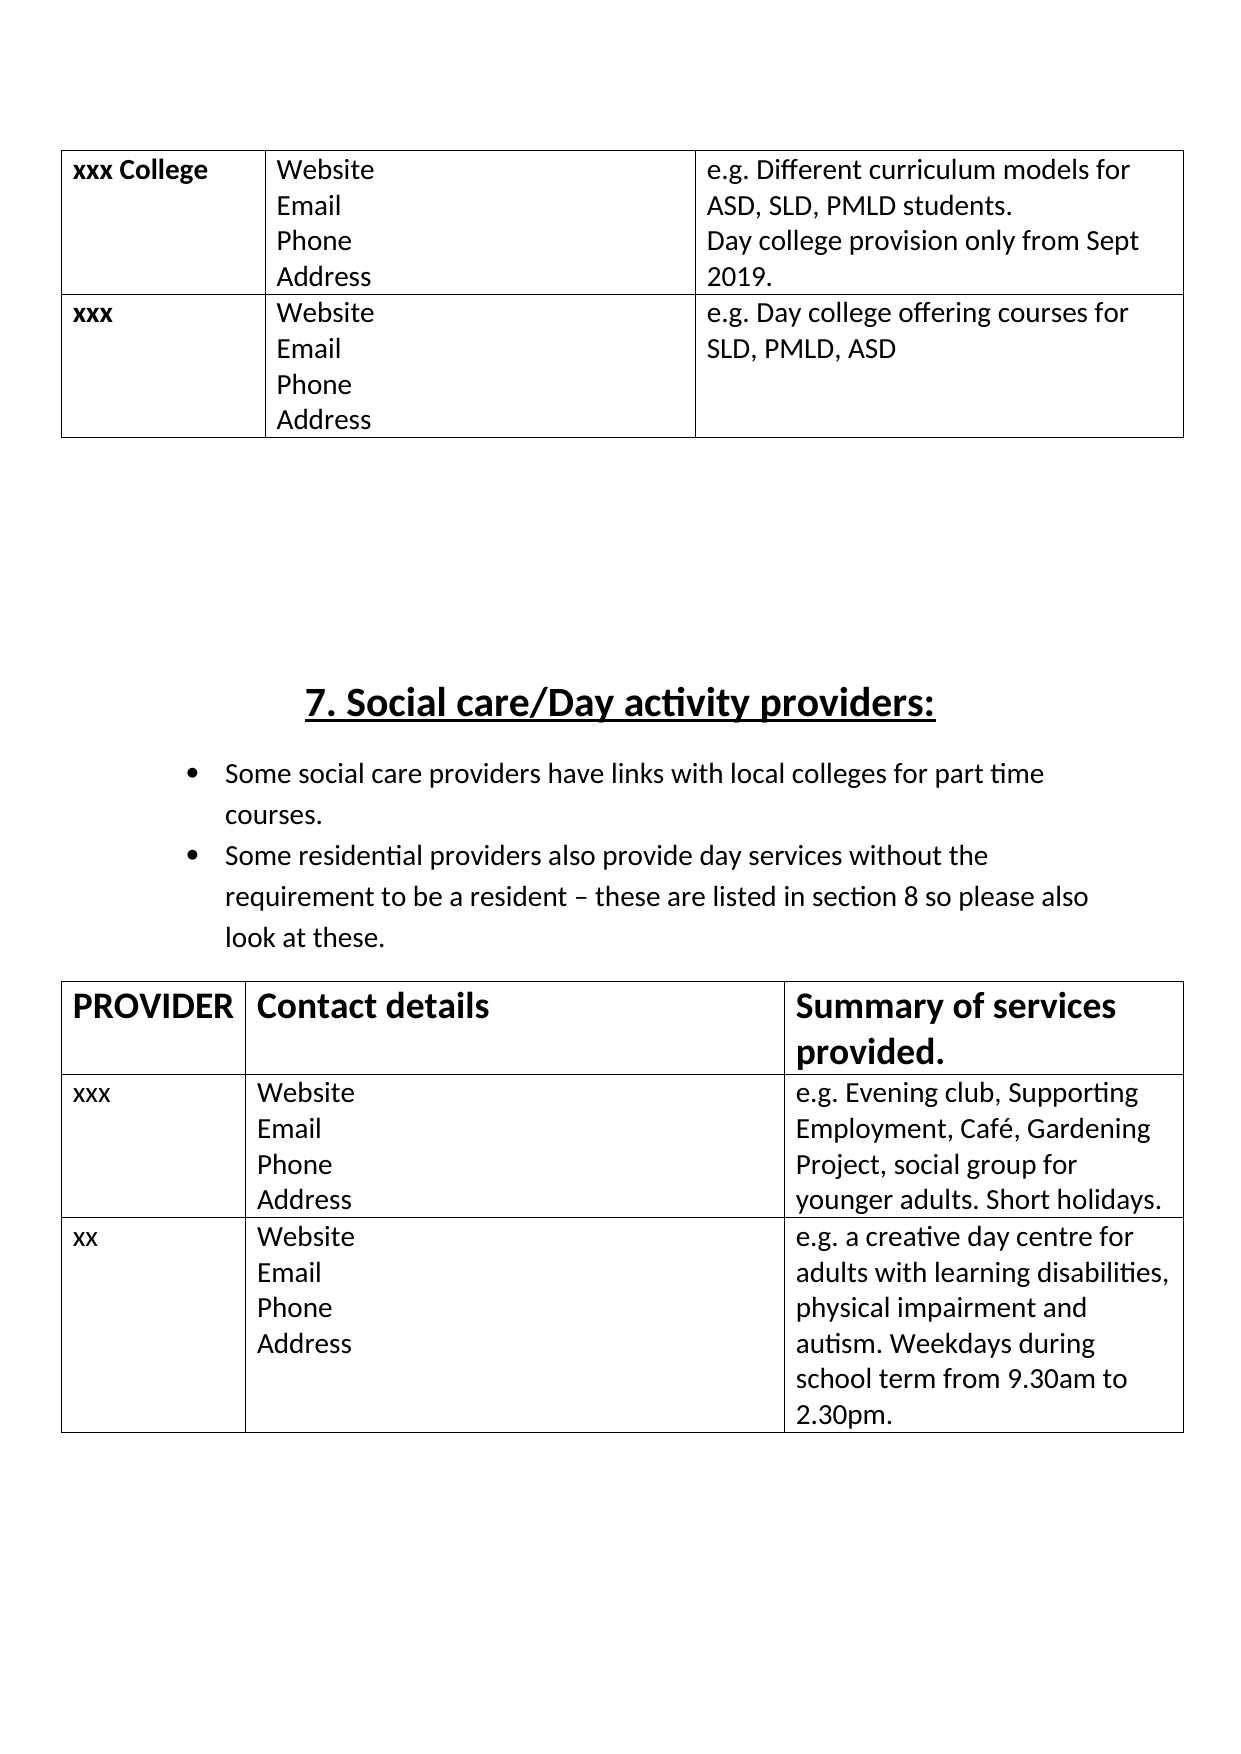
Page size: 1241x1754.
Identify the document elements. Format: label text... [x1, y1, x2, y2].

list Some residential providers also provide day services without the requirement to be a resident – these are listed in section 8 so please also look at these. [187, 837, 1090, 954]
table_cell e.g. Different curriculum models for ASD, SLD, PMLD students. Day college provision only from Sept 2019. [696, 151, 1183, 293]
table_cell Website Email Phone Address [266, 151, 695, 293]
table_cell Website Email Phone Address [246, 1075, 784, 1217]
table_cell Website Email Phone Address [266, 295, 695, 437]
table_header Contact details [246, 982, 784, 1073]
table_cell xxx College [62, 151, 265, 293]
table_cell e.g. a creative day centre for adults with learning disabilities, physical impairment and autism. Weekdays during school term from 9.30am to 2.30pm. [785, 1218, 1183, 1432]
table_cell Website Email Phone Address [246, 1218, 784, 1432]
list Some social care providers have links with local colleges for part time courses. [187, 755, 1090, 832]
table_header Summary of services provided. [785, 982, 1183, 1073]
text 7. Social care/Day activity providers: [150, 676, 1090, 727]
table_cell xxx [62, 1075, 245, 1217]
table_cell e.g. Day college offering courses for SLD, PMLD, ASD [696, 295, 1183, 437]
table_cell xxx [62, 295, 265, 437]
table_header PROVIDER [62, 982, 245, 1073]
table_cell xx [62, 1218, 245, 1432]
table_cell e.g. Evening club, Supporting Employment, Café, Gardening Project, social group for younger adults. Short holidays. [785, 1075, 1183, 1217]
